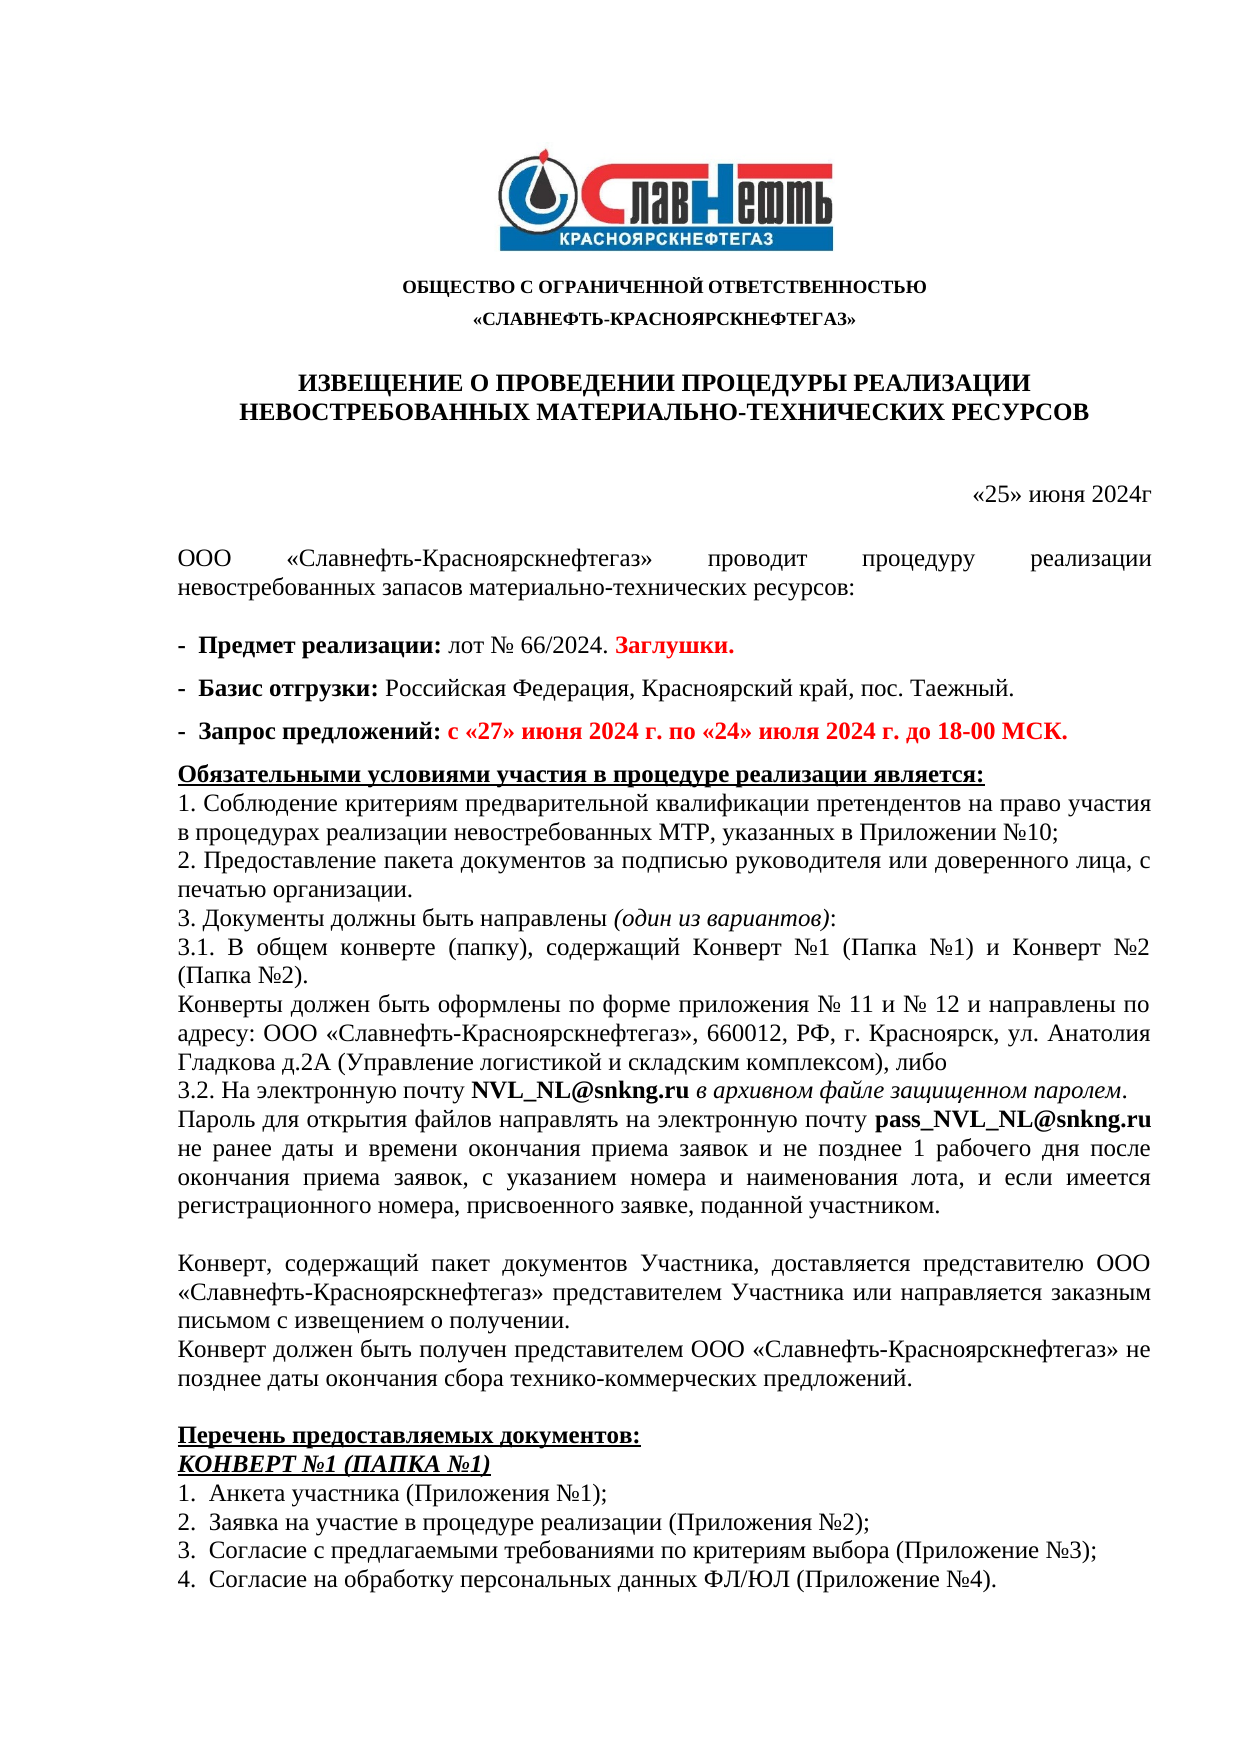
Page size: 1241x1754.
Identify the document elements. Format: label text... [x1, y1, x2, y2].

list - Предмет реализации: лот № 66/2024. Заглушки. [177, 630, 1152, 658]
text 3. Согласие с предлагаемыми требованиями по критериям выбора (Приложение №3); [177, 1535, 1152, 1564]
text Конверты должен быть оформлены по форме приложения № 11 и № 12 и направлены по адресу: ООО «Славнефть-Красноярскнефтегаз», 660012, РФ, г. Красноярск, ул. Анатолия Гладкова д.2А (Управление логистикой и складским комплексом), либо [177, 989, 1152, 1075]
text «25» июня 2024г [177, 479, 1152, 508]
text 3. Документы должны быть направлены (один из вариантов): [177, 903, 1152, 932]
picture [494, 142, 835, 252]
text ИЗВЕЩЕНИЕ О ПРОВЕДЕНИИ ПРОЦЕДУРЫ РЕАЛИЗАЦИИ НЕВОСТРЕБОВАННЫХ МАТЕРИАЛЬНО-ТЕХНИЧЕСКИХ РЕСУРСОВ [177, 368, 1152, 426]
text Конверт должен быть получен представителем ООО «Славнефть-Красноярскнефтегаз» не позднее даты окончания сбора технико-коммерческих предложений. [177, 1334, 1152, 1392]
list - Запрос предложений: с «27» июня 2024 г. по «24» июля 2024 г. до 18-00 МСК. [177, 716, 1152, 745]
text Конверт, содержащий пакет документов Участника, доставляется представителю ООО «Славнефть-Красноярскнефтегаз» представителем Участника или направляется заказным письмом с извещением о получении. [177, 1248, 1152, 1334]
text Перечень предоставляемых документов: [177, 1420, 1152, 1449]
text Пароль для открытия файлов направлять на электронную почту pass_NVL_NL@snkng.ru не ранее даты и времени окончания приема заявок и не позднее 1 рабочего дня после окончания приема заявок, с указанием номера и наименования лота, и если имеется регистрационного номера, присвоенного заявке, поданной участником. [177, 1104, 1152, 1219]
text 4. Согласие на обработку персональных данных ФЛ/ЮЛ (Приложение №4). [177, 1564, 1152, 1593]
text 3.1. В общем конверте (папку), содержащий Конверт №1 (Папка №1) и Конверт №2 (Папка №2). [177, 932, 1152, 989]
text 2. Предоставление пакета документов за подписью руководителя или доверенного лица, с печатью организации. [177, 845, 1152, 903]
text 2. Заявка на участие в процедуре реализации (Приложения №2); [177, 1507, 1152, 1535]
list - Базис отгрузки: Российская Федерация, Красноярский край, пос. Таежный. [177, 673, 1152, 702]
text «СЛАВНЕФТЬ-КРАСНОЯРСКНЕФТЕГАЗ» [177, 308, 1152, 330]
text 3.2. На электронную почту NVL_NL@snkng.ru в архивном файле защищенном паролем. [177, 1075, 1152, 1104]
text 1. Анкета участника (Приложения №1); [177, 1478, 1152, 1507]
text КОНВЕРТ №1 (ПАПКА №1) [177, 1449, 1152, 1478]
text 1. Соблюдение критериям предварительной квалификации претендентов на право участия в процедурах реализации невостребованных МТР, указанных в Приложении №10; [177, 788, 1152, 845]
text ООО «Славнефть-Красноярскнефтегаз» проводит процедуру реализации невостребованных запасов материально-технических ресурсов: [177, 543, 1152, 601]
text Обязательными условиями участия в процедуре реализации является: [177, 759, 1152, 788]
text ОБЩЕСТВО C ОГРАНИЧЕННОЙ ОТВЕТСТВЕННОСТЬЮ [177, 276, 1152, 297]
